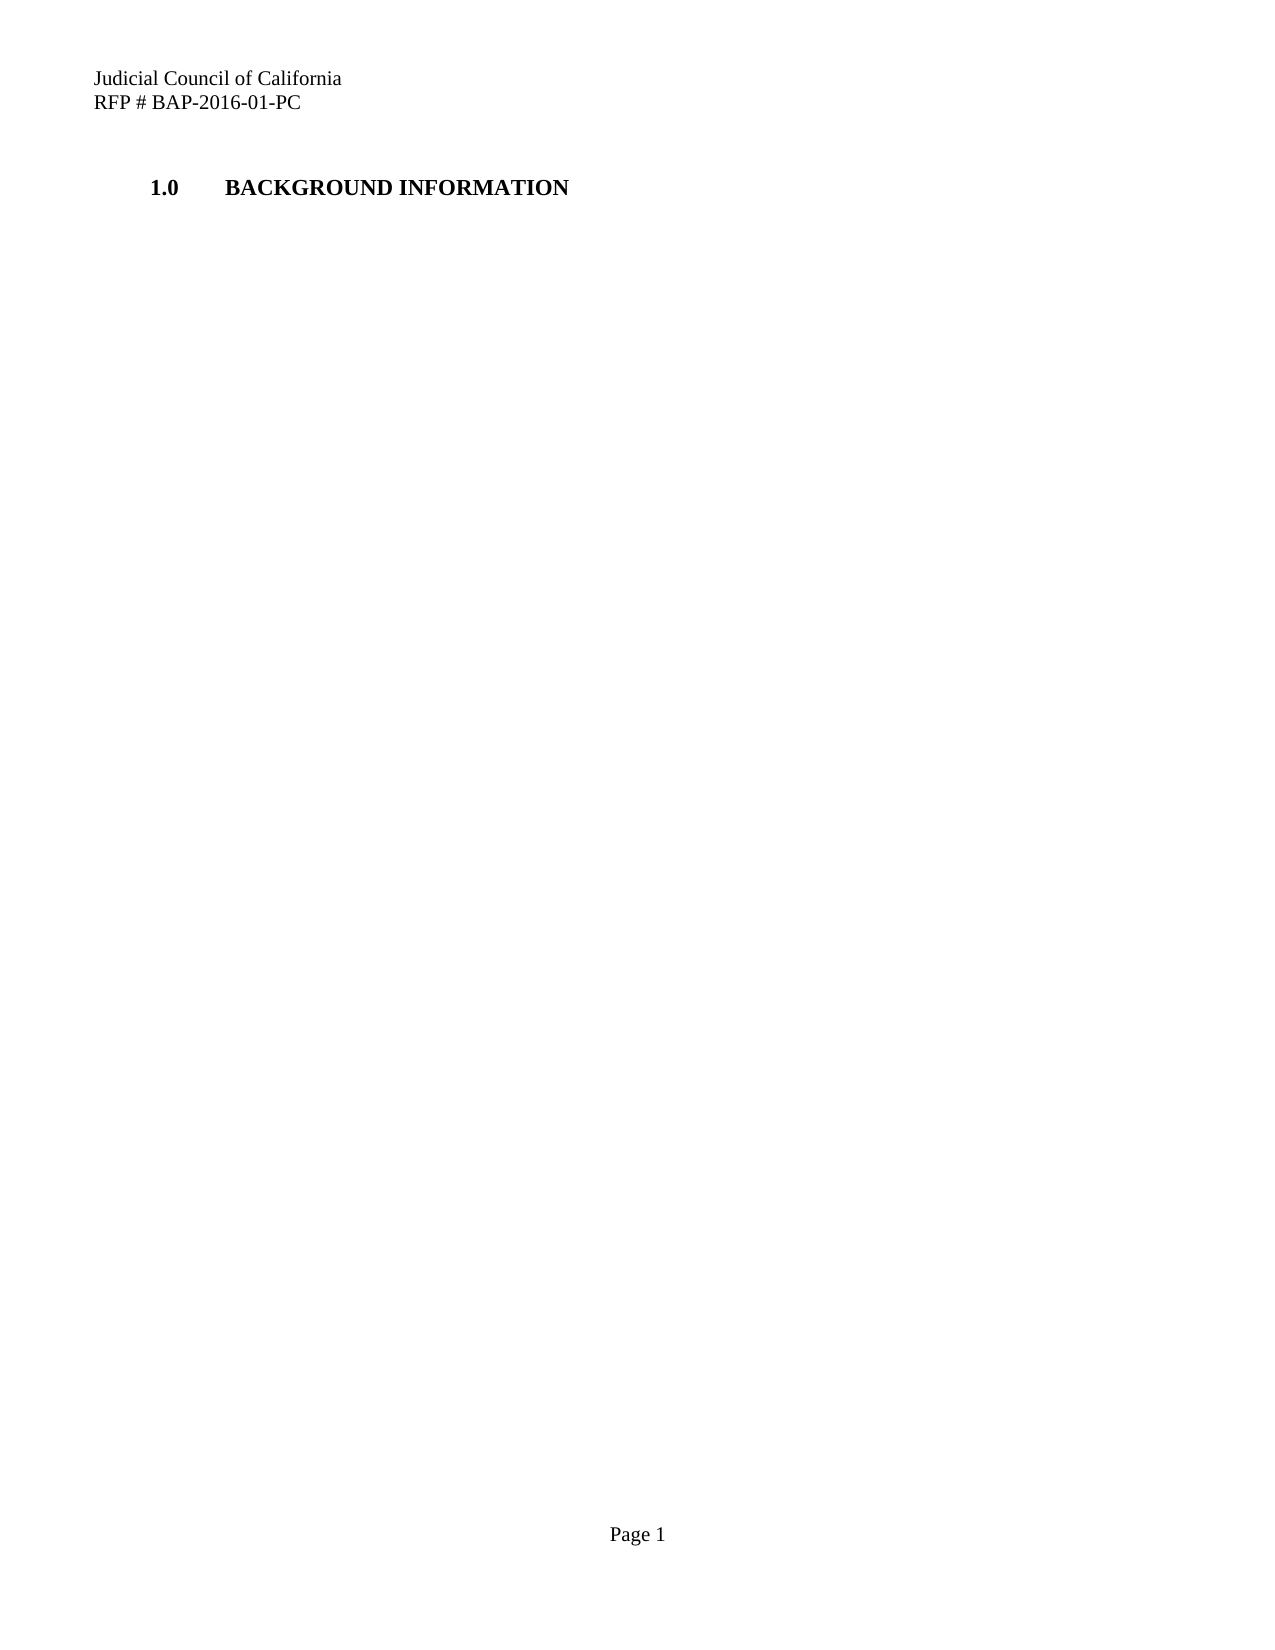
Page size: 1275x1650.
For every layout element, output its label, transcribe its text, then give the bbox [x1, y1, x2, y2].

list BACKGROUND INFORMATION [150, 173, 1125, 200]
